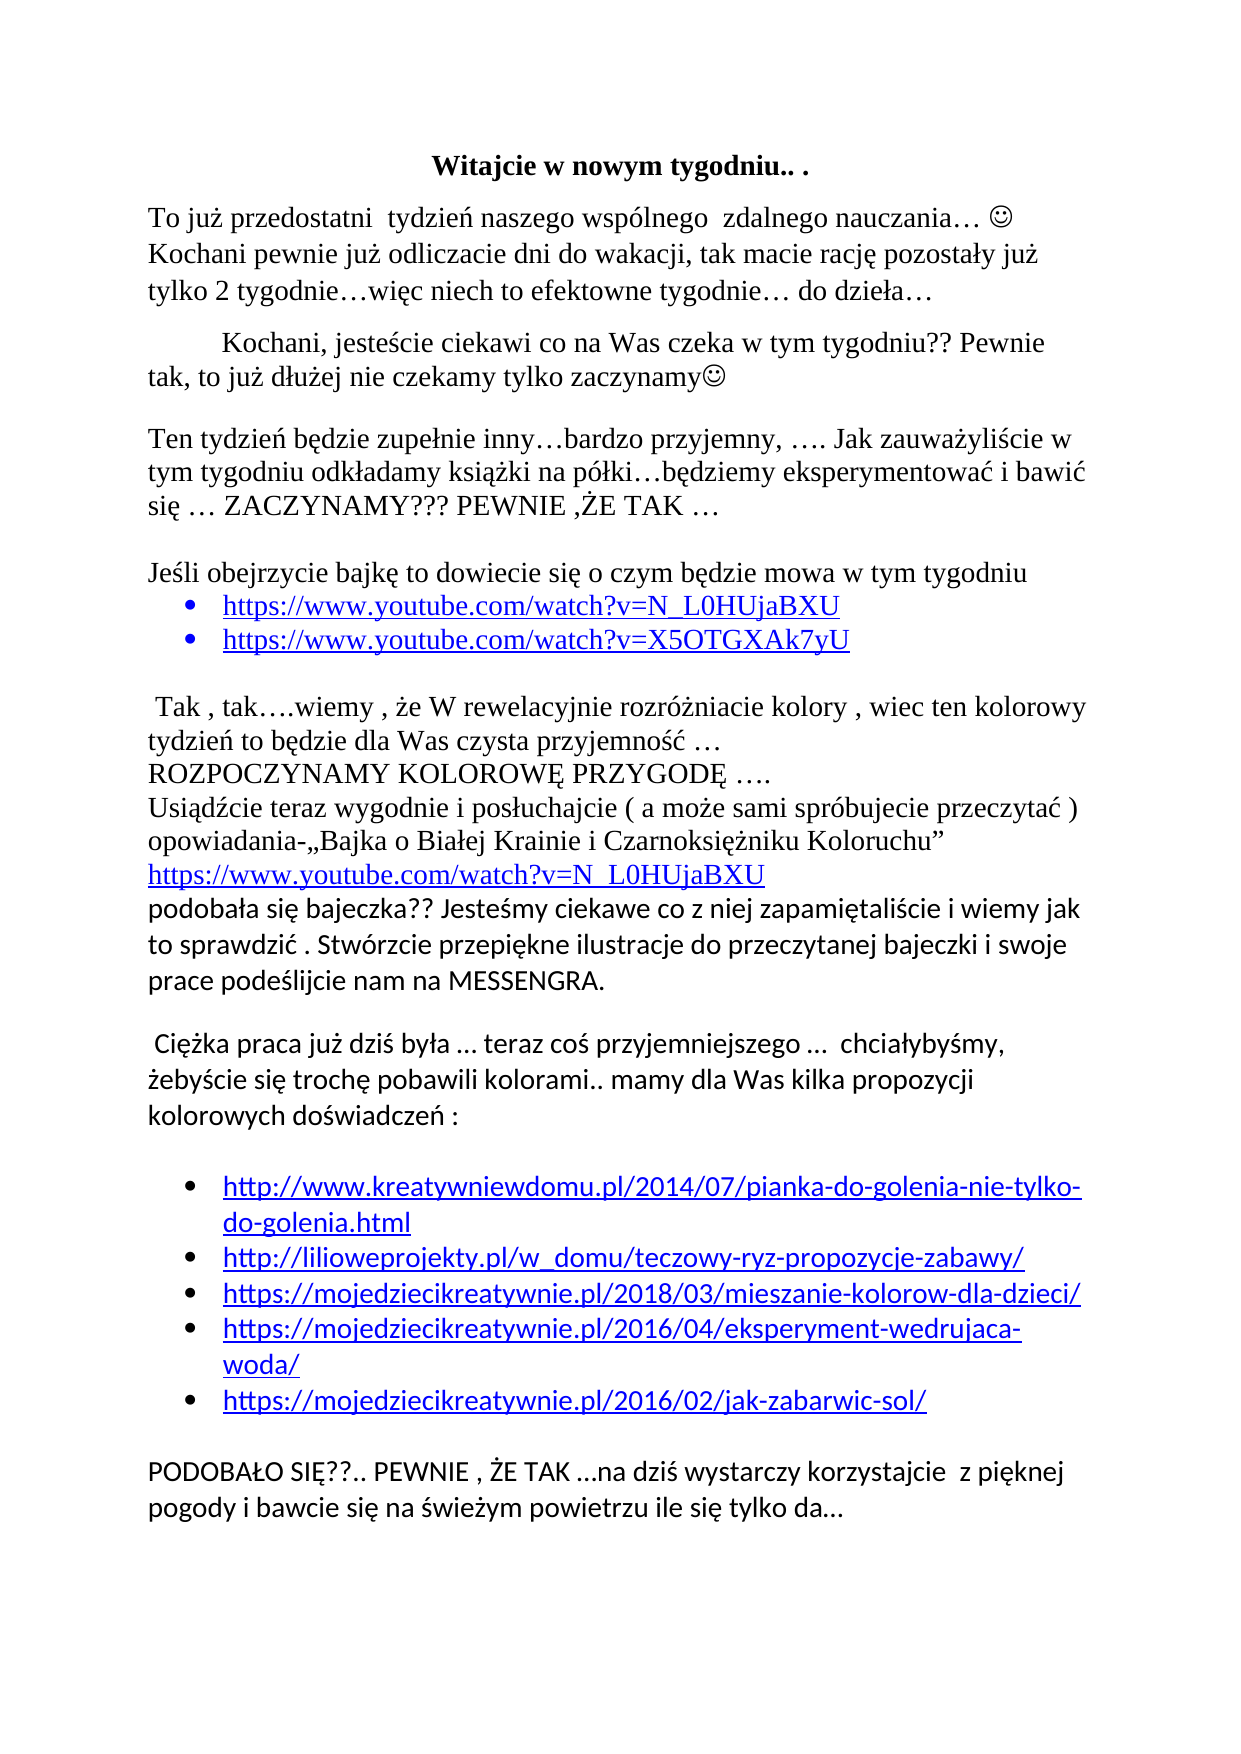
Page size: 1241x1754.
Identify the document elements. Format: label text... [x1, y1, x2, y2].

list http://www.kreatywniewdomu.pl/2014/07/pianka-do-golenia-nie-tylko-do-golenia.html [185, 1168, 1093, 1239]
list https://www.youtube.com/watch?v=X5OTGXAk7yU [185, 622, 1093, 656]
text Ciężka praca już dziś była … teraz coś przyjemniejszego … chciałybyśmy, żebyście się trochę pobawili kolorami.. mamy dla Was kilka propozycji kolorowych doświadczeń : [148, 1026, 1093, 1132]
text To już przedostatni tydzień naszego wspólnego zdalnego nauczania… Kochani pewnie już odliczacie dni do wakacji, tak macie rację pozostały już tylko 2 tygodnie…więc niech to efektowne tygodnie… do dzieła… [148, 200, 1093, 306]
text https://www.youtube.com/watch?v=N_L0HUjaBXU [148, 857, 1093, 891]
text Kochani, jesteście ciekawi co na Was czeka w tym tygodniu?? Pewnie tak, to już dłużej nie czekamy tylko zaczynamy [148, 326, 1093, 393]
list http://lilioweprojekty.pl/w_domu/teczowy-ryz-propozycje-zabawy/ [185, 1239, 1093, 1275]
text Jeśli obejrzycie bajkę to dowiecie się o czym będzie mowa w tym tygodniu [148, 555, 1093, 588]
text ROZPOCZYNAMY KOLOROWĘ PRZYGODĘ …. [148, 756, 1093, 790]
text podobała się bajeczka?? Jesteśmy ciekawe co z niej zapamiętaliście i wiemy jak to sprawdzić . Stwórzcie przepiękne ilustracje do przeczytanej bajeczki i swoje prace podeślijcie nam na MESSENGRA. [148, 891, 1093, 997]
list https://www.youtube.com/watch?v=N_L0HUjaBXU [185, 588, 1093, 622]
list https://mojedziecikreatywnie.pl/2016/02/jak-zabarwic-sol/ [185, 1382, 1093, 1417]
text Tak , tak….wiemy , że W rewelacyjnie rozróżniacie kolory , wiec ten kolorowy tydzień to będzie dla Was czysta przyjemność … [148, 689, 1093, 756]
text Witajcie w nowym tygodniu.. . [148, 148, 1093, 181]
list https://mojedziecikreatywnie.pl/2018/03/mieszanie-kolorow-dla-dzieci/ [185, 1275, 1093, 1311]
text PODOBAŁO SIĘ??.. PEWNIE , ŻE TAK …na dziś wystarczy korzystajcie z pięknej pogody i bawcie się na świeżym powietrzu ile się tylko da… [148, 1453, 1093, 1524]
list https://mojedziecikreatywnie.pl/2016/04/eksperyment-wedrujaca-woda/ [185, 1311, 1093, 1382]
text Ten tydzień będzie zupełnie inny…bardzo przyjemny, …. Jak zauważyliście w tym tygodniu odkładamy książki na półki…będziemy eksperymentować i bawić się … ZACZYNAMY??? PEWNIE ,ŻE TAK … [148, 421, 1093, 521]
text Usiądźcie teraz wygodnie i posłuchajcie ( a może sami spróbujecie przeczytać ) opowiadania-„Bajka o Białej Krainie i Czarnoksiężniku Koloruchu” [148, 790, 1093, 857]
